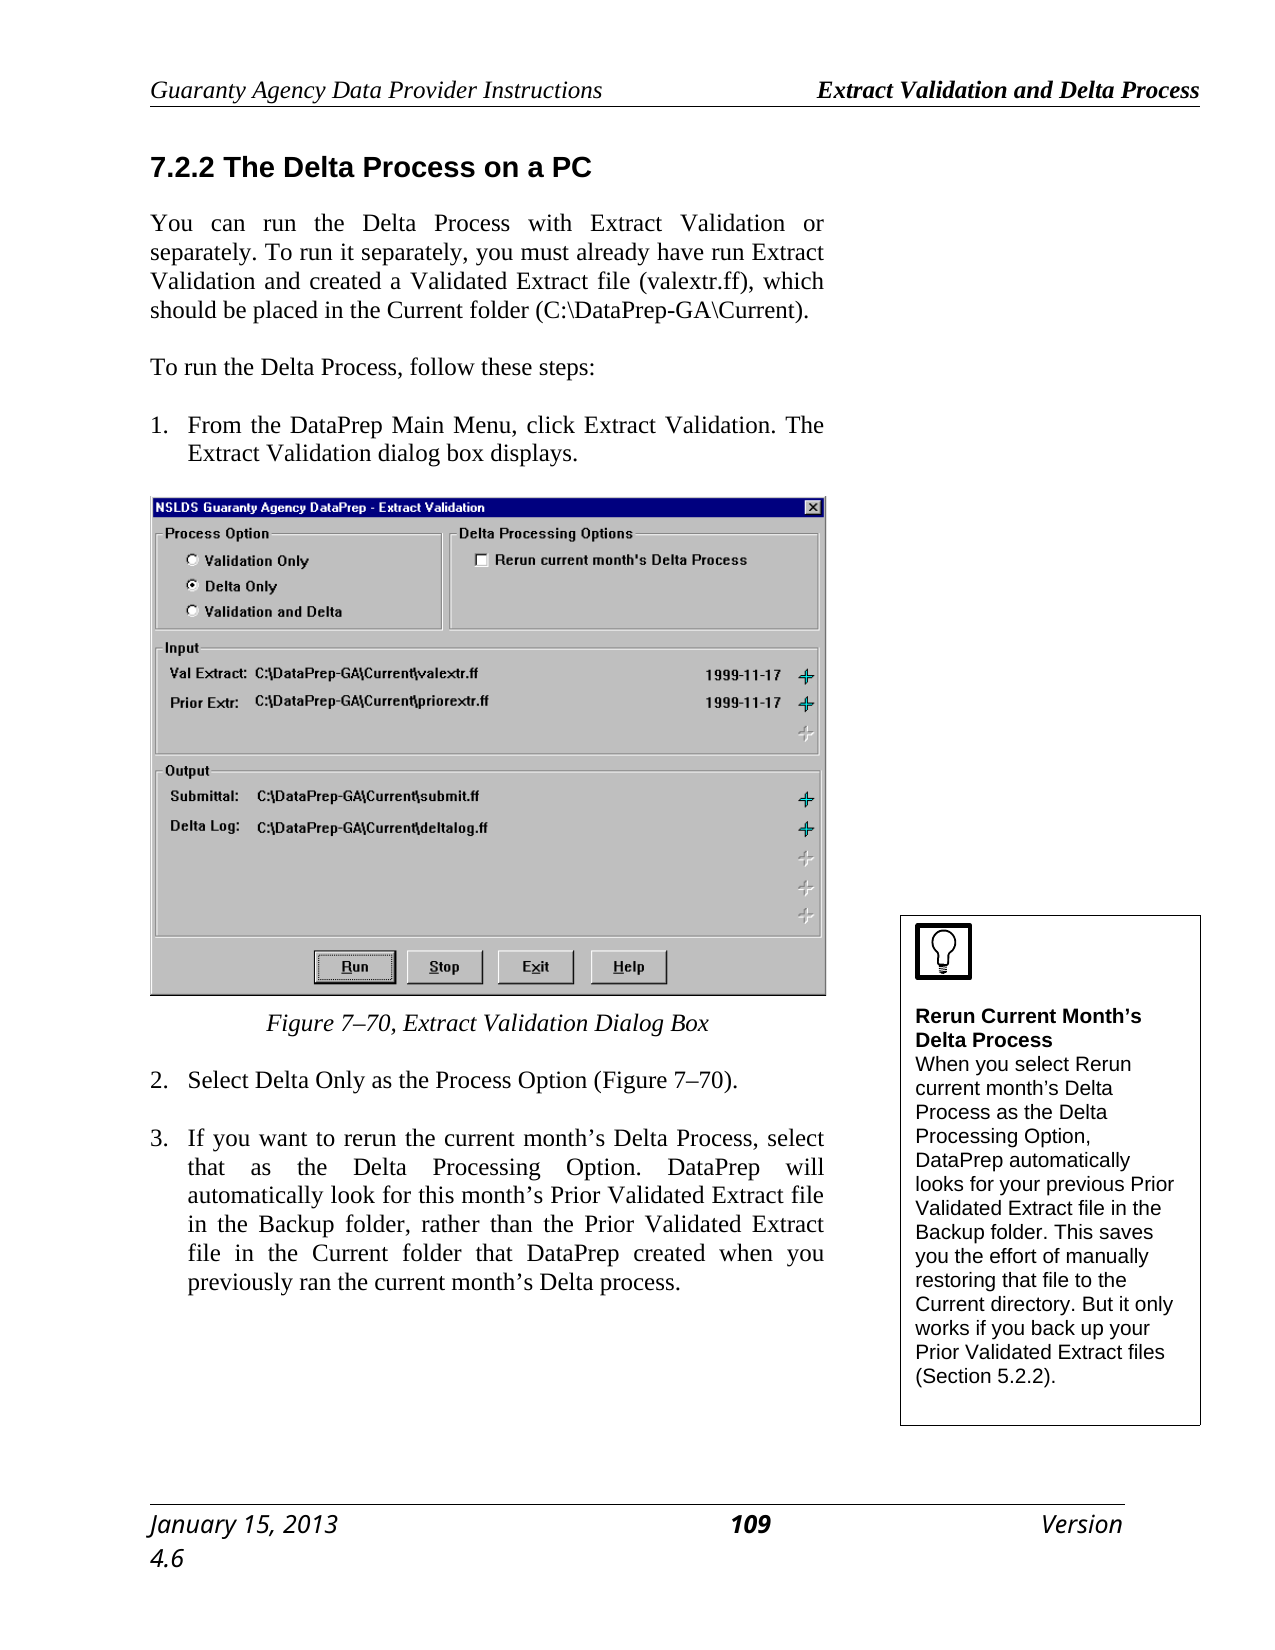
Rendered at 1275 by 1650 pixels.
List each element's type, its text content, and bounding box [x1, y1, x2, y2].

list If you want to rerun the current month’s Delta Process, select that as the Delta Processing Option. DataPrep will automatically look for this month’s Prior Validated Extract file in the Backup folder, rather than the Prior Validated Extract file in the Current folder that DataPrep created when you previously ran the current month’s Delta process. [150, 1123, 825, 1295]
text To run the Delta Process, follow these steps: [150, 352, 825, 381]
list From the DataPrep Main Menu, click Extract Validation. The Extract Validation dialog box displays. [150, 410, 825, 467]
text You can run the Delta Process with Extract Validation or separately. To run it separately, you must already have run Extract Validation and created a Validated Extract file (valextr.ff), which should be placed in the Current folder (C:\DataPrep-GA\Current). [150, 208, 825, 323]
subtitle The Delta Process on a PC [150, 150, 825, 183]
picture [150, 496, 827, 996]
